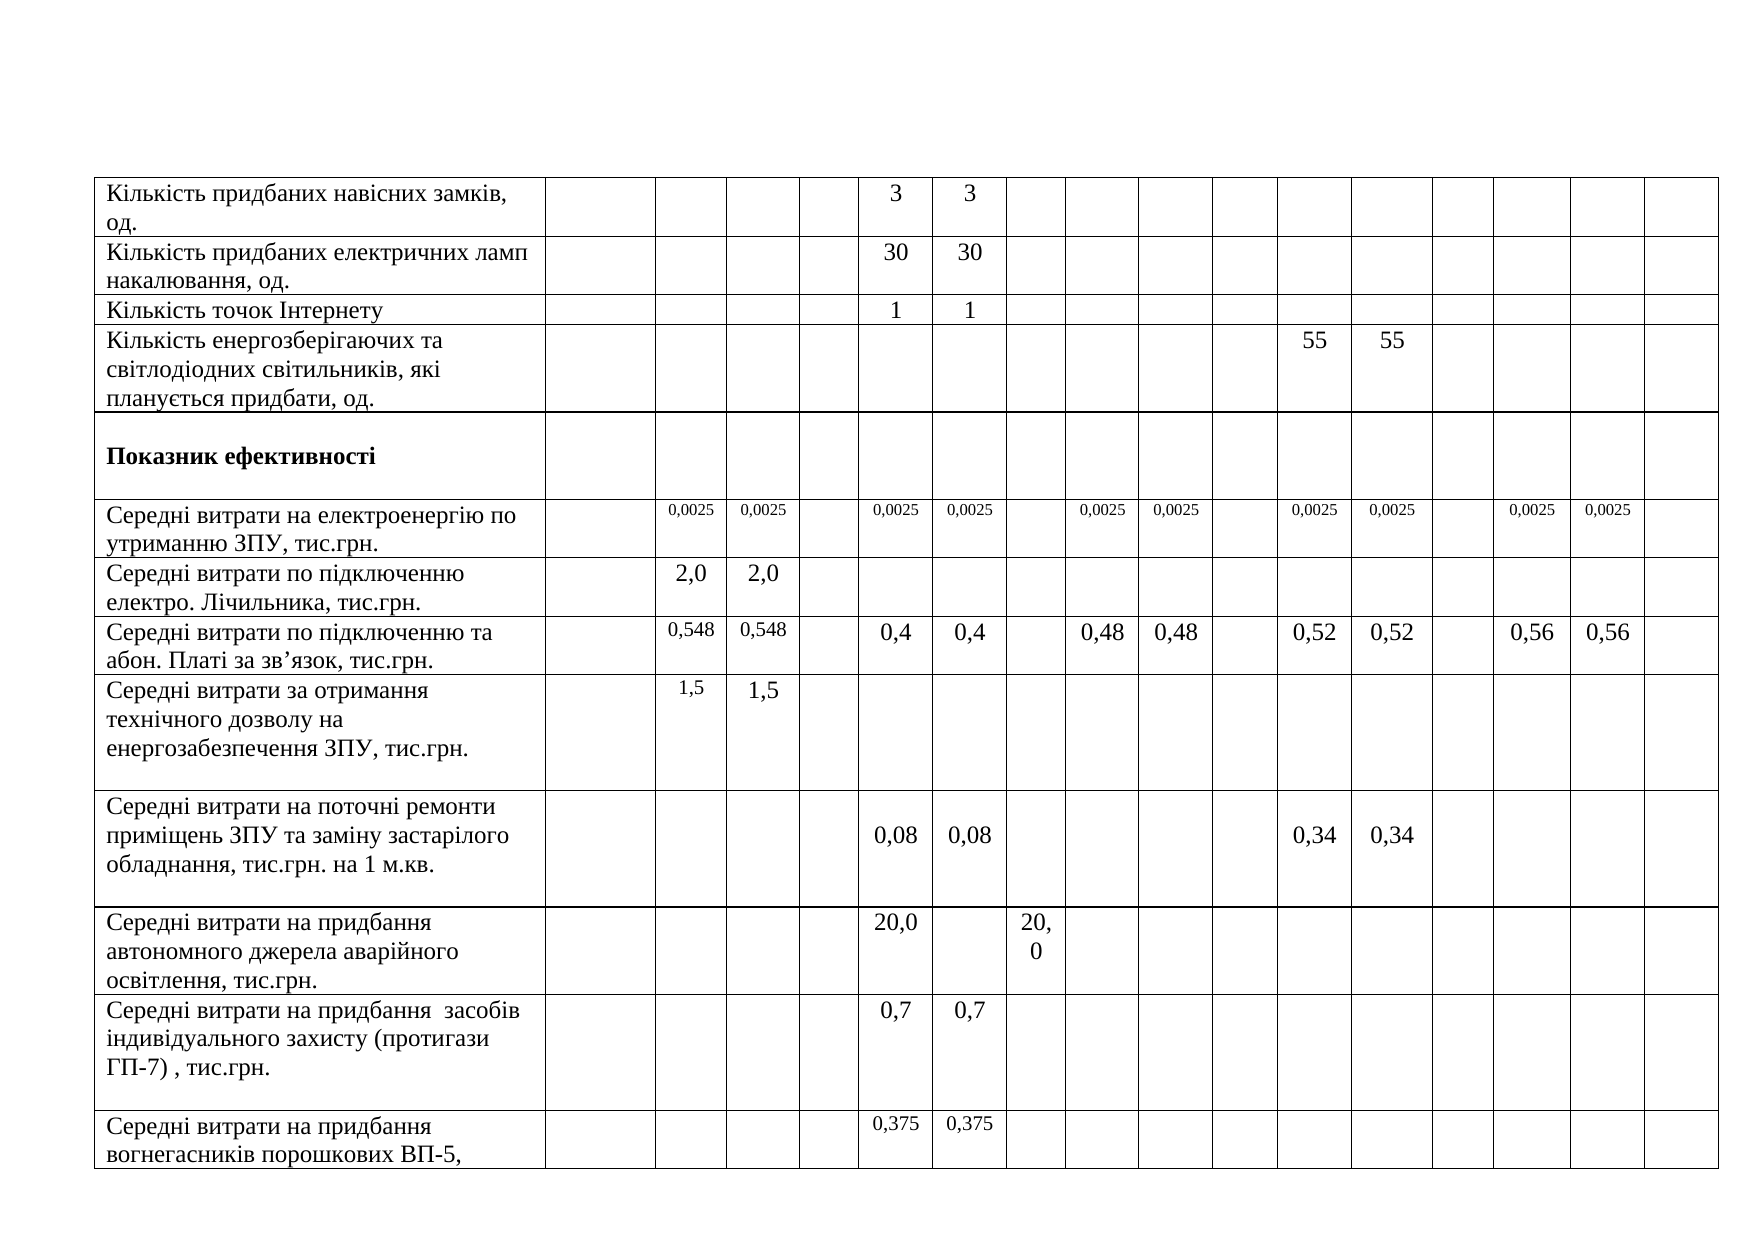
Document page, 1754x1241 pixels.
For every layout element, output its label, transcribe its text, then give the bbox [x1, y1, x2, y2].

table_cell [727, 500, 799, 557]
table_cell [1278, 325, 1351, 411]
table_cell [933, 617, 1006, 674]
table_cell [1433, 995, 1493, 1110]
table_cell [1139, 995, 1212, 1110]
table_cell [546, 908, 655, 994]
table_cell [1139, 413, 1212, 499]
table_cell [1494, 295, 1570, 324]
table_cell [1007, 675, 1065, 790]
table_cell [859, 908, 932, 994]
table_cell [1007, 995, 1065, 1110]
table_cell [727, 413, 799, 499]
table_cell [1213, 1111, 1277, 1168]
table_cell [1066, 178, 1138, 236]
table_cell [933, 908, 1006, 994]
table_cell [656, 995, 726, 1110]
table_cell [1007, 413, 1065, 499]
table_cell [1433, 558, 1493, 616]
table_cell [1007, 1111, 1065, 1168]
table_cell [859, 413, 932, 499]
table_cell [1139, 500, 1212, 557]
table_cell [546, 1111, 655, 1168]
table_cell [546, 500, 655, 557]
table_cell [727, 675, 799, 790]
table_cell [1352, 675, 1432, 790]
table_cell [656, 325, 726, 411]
table_cell [727, 178, 799, 236]
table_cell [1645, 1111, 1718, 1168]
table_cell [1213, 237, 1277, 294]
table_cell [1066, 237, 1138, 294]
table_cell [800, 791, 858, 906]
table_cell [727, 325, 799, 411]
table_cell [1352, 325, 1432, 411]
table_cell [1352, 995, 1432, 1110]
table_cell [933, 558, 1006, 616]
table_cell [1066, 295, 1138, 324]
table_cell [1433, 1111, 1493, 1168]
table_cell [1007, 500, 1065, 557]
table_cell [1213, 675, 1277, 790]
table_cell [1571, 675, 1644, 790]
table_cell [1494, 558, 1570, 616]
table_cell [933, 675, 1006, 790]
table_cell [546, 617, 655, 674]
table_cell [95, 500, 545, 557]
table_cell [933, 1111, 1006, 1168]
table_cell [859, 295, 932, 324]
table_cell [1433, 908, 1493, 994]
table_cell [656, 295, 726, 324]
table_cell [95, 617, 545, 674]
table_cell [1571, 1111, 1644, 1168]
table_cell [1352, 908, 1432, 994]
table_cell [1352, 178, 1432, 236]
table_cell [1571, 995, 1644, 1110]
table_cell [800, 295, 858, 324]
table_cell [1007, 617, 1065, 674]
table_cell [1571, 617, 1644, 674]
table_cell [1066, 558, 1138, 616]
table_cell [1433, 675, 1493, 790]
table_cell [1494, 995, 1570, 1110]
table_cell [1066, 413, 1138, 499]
table_cell 3 [859, 178, 932, 236]
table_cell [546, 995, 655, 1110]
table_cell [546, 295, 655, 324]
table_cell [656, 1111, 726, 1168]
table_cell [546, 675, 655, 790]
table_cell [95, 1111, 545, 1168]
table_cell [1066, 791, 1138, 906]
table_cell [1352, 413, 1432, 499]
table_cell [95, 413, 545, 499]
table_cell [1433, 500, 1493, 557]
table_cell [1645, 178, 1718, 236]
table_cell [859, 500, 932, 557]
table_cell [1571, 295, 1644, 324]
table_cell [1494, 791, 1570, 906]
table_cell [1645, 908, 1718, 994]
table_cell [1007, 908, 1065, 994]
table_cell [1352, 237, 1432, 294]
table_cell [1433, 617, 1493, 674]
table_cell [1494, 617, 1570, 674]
table_cell 3 [933, 178, 1006, 236]
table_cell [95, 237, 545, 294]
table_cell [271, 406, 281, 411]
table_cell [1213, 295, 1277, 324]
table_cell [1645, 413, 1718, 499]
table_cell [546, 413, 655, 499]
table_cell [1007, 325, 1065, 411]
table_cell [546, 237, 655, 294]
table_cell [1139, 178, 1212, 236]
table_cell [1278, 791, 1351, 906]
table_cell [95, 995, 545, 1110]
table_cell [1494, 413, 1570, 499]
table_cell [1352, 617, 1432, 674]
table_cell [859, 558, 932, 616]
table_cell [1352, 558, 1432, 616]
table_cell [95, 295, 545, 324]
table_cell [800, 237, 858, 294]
table_cell [656, 178, 726, 236]
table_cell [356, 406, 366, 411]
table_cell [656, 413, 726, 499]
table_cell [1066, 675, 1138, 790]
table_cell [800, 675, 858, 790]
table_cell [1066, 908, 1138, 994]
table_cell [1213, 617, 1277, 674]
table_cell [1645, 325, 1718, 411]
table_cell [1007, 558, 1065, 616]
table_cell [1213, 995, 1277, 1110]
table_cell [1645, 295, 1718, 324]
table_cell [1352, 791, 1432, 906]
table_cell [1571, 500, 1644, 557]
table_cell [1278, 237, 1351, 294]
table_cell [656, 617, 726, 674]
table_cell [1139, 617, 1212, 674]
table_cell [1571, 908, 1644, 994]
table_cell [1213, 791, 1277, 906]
table_cell Кількість придбаних навісних замків, од. [95, 178, 545, 236]
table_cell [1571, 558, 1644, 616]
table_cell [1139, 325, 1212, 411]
table_cell [546, 178, 655, 236]
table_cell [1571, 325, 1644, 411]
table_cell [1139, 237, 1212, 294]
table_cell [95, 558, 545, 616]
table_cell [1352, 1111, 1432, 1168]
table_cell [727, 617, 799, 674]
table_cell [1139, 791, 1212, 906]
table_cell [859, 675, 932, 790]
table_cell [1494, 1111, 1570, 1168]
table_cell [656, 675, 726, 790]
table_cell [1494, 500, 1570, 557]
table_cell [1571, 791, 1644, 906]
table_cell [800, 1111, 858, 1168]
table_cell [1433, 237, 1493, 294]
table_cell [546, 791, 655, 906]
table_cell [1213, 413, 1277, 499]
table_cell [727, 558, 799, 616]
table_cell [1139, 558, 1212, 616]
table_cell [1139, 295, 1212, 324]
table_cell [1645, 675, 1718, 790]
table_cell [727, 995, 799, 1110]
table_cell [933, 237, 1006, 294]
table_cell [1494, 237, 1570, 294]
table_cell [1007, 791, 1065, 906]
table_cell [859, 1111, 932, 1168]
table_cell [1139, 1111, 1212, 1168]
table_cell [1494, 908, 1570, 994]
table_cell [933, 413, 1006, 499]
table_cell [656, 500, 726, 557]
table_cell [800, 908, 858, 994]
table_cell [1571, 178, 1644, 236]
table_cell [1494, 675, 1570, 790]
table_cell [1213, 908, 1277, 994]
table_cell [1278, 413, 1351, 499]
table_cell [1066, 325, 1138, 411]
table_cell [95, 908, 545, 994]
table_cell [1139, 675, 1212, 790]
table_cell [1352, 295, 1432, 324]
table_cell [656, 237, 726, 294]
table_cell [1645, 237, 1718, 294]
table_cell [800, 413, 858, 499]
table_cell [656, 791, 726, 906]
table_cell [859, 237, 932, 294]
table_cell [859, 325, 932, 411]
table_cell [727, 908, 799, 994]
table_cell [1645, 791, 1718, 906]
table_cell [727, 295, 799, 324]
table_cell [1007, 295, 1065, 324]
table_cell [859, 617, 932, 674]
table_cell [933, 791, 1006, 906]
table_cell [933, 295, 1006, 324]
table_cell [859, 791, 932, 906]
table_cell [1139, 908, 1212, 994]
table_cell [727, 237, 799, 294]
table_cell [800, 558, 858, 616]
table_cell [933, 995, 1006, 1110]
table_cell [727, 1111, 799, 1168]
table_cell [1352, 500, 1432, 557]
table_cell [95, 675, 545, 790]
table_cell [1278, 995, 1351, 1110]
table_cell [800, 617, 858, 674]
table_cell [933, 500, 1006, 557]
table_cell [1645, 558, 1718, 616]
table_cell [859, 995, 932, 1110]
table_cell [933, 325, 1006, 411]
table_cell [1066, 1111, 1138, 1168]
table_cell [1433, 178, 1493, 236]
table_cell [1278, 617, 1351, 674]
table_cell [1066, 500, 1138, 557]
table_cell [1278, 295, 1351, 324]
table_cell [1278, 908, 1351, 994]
table_cell [800, 178, 858, 236]
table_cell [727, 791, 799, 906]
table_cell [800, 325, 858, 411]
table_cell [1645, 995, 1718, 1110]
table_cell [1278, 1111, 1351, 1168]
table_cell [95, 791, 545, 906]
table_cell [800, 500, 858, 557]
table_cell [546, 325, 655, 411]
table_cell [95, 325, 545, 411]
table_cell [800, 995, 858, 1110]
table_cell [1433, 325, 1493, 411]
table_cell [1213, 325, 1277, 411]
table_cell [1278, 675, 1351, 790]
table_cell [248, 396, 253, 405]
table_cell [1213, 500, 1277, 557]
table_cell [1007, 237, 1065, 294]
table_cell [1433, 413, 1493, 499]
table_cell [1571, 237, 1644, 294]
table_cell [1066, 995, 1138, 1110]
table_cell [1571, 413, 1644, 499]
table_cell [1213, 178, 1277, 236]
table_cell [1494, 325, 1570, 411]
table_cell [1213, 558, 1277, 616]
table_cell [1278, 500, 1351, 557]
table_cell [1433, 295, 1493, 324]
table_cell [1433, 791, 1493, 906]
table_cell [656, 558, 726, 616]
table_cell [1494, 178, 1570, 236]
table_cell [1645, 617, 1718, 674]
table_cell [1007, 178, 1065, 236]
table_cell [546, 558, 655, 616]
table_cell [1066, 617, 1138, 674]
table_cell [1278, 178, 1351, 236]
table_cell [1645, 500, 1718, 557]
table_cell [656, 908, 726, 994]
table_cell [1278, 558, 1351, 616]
